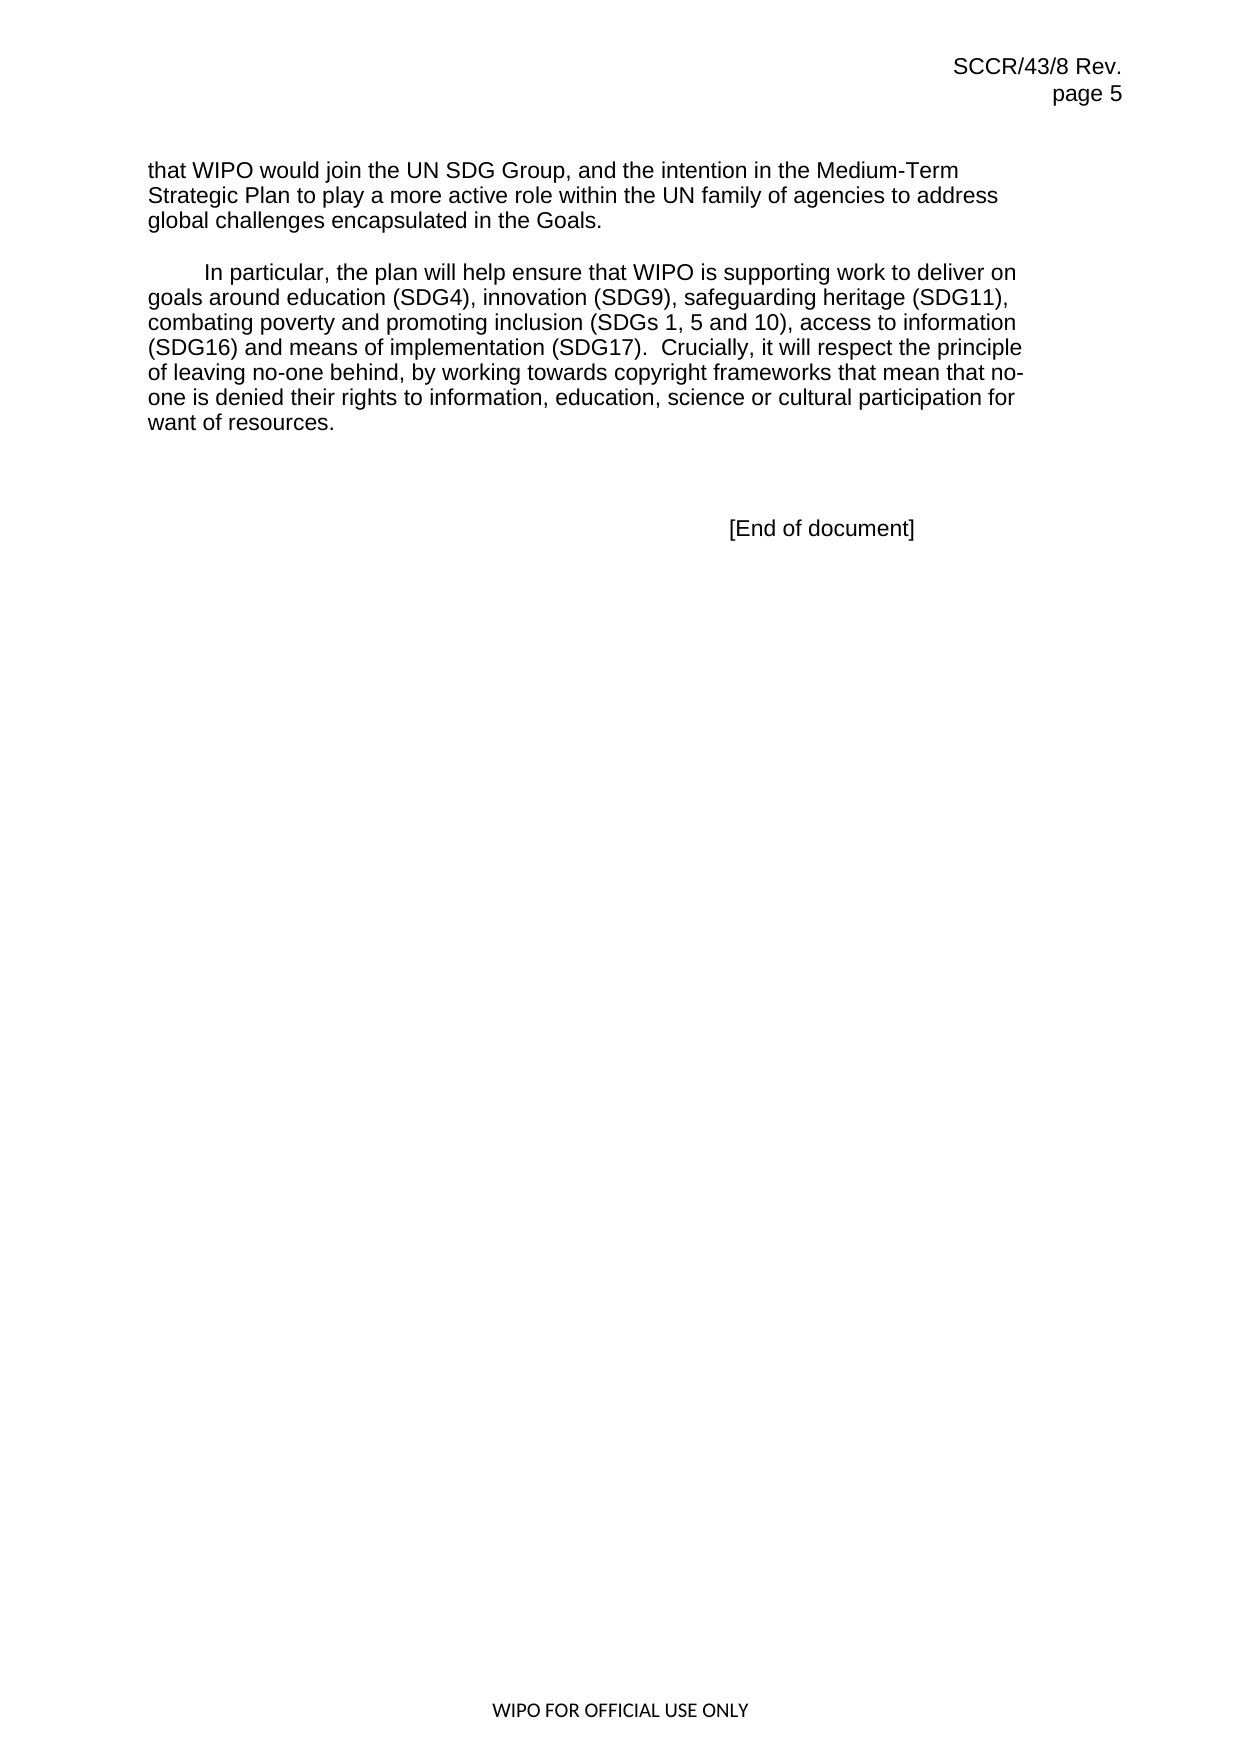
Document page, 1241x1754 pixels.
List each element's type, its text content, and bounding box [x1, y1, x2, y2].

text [148, 158, 1033, 234]
text In particular, the plan will help ensure that WIPO is supporting work to deliver on goals around education (SDG4), innovation (SDG9), safeguarding heritage (SDG11), combating poverty and promoting inclusion (SDGs 1, 5 and 10), access to information (SDG16) and means of implementation (SDG17). Crucially, it will respect the principle of leaving no-one behind, by working towards copyright frameworks that mean that no-one is denied their rights to information, education, science or cultural participation for want of resources. [148, 260, 1033, 436]
text [End of document] [729, 515, 1122, 541]
